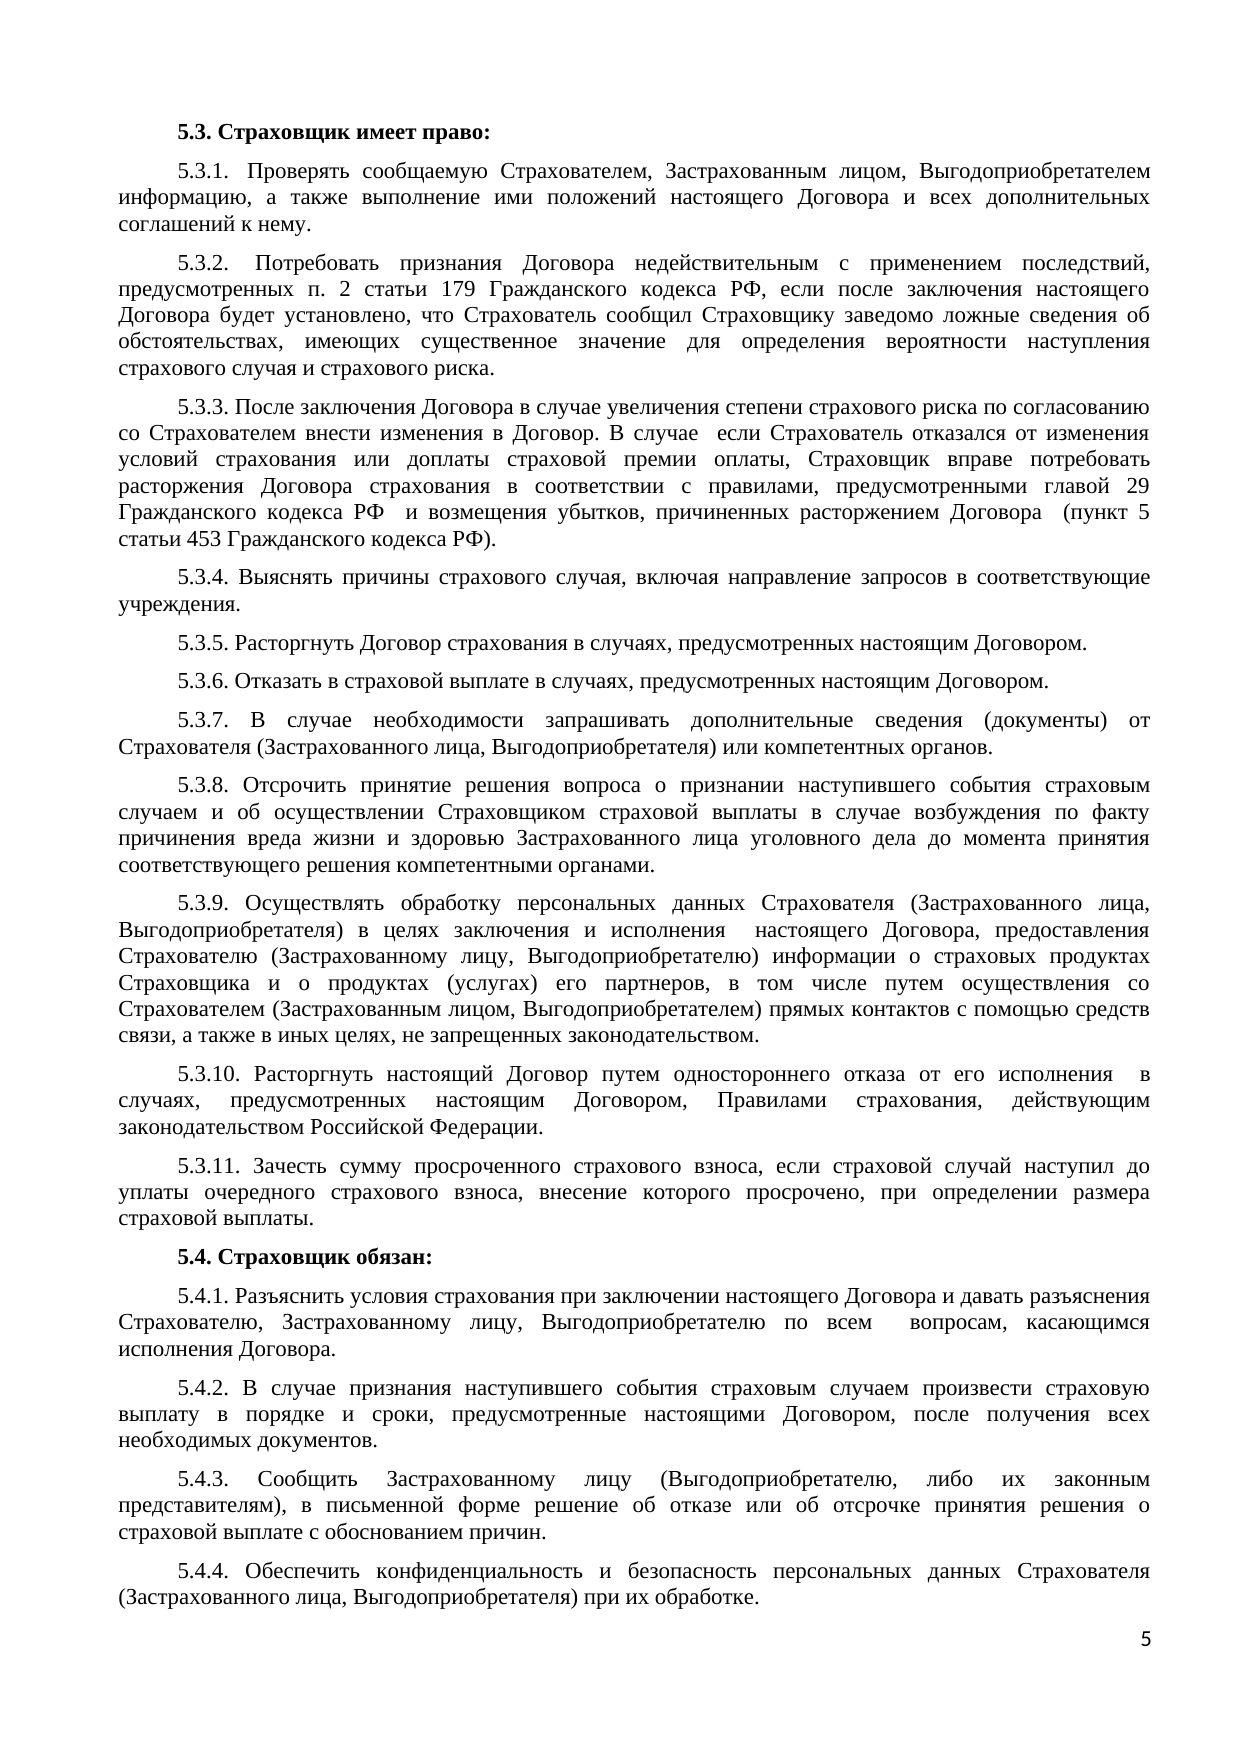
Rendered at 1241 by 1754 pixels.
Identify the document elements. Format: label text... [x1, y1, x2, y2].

text 5.3.4. Выяснять причины страхового случая, включая направление запросов в соответствующие учреждения. [118, 563, 1152, 616]
text 5.3.9. Осуществлять обработку персональных данных Страхователя (Застрахованного лица, Выгодоприобретателя) в целях заключения и исполнения настоящего Договора, предоставления Страхователю (Застрахованному лицу, Выгодоприобретателю) информации о страховых продуктах Страховщика и о продуктах (услугах) его партнеров, в том числе путем осуществления со Страхователем (Застрахованным лицом, Выгодоприобретателем) прямых контактов с помощью средств связи, а также в иных целях, не запрещенных законодательством. [118, 889, 1152, 1048]
text 5.3.1. Проверять сообщаемую Страхователем, Застрахованным лицом, Выгодоприобретателем информацию, а также выполнение ими положений настоящего Договора и всех дополнительных соглашений к нему. [118, 157, 1152, 236]
text 5.3.10. Расторгнуть настоящий Договор путем одностороннего отказа от его исполнения в случаях, предусмотренных настоящим Договором, Правилами страхования, действующим законодательством Российской Федерации. [118, 1060, 1152, 1139]
text 5.3.5. Расторгнуть Договор страхования в случаях, предусмотренных настоящим Договором. [118, 629, 1152, 655]
text 5.3.2. Потребовать признания Договора недействительным с применением последствий, предусмотренных п. 2 статьи 179 Гражданского кодекса РФ, если после заключения настоящего Договора будет установлено, что Страхователь сообщил Страховщику заведомо ложные сведения об обстоятельствах, имеющих существенное значение для определения вероятности наступления страхового случая и страхового риска. [118, 248, 1152, 380]
text 5.3. Страховщик имеет право: [118, 118, 1152, 144]
text 5.3.7. В случае необходимости запрашивать дополнительные сведения (документы) от Страхователя (Застрахованного лица, Выгодоприобретателя) или компетентных органов. [118, 706, 1152, 759]
text 5.3.11. Зачесть сумму просроченного страхового взноса, если страховой случай наступил до уплаты очередного страхового взноса, внесение которого просрочено, при определении размера страховой выплаты. [118, 1152, 1152, 1231]
text 5.4.3. Сообщить Застрахованному лицу (Выгодоприобретателю, либо их законным представителям), в письменной форме решение об отказе или об отсрочке принятия решения о страховой выплате с обоснованием причин. [118, 1465, 1152, 1544]
text 5.4.2. В случае признания наступившего события страховым случаем произвести страховую выплату в порядке и сроки, предусмотренные настоящими Договором, после получения всех необходимых документов. [118, 1374, 1152, 1453]
text 5.4. Страховщик обязан: [118, 1243, 1152, 1269]
text 5.4.4. Обеспечить конфиденциальность и безопасность персональных данных Страхователя (Застрахованного лица, Выгодоприобретателя) при их обработке. [118, 1557, 1152, 1609]
text 5.3.8. Отсрочить принятие решения вопроса о признании наступившего события страховым случаем и об осуществлении Страховщиком страховой выплаты в случае возбуждения по факту причинения вреда жизни и здоровью Застрахованного лица уголовного дела до момента принятия соответствующего решения компетентными органами. [118, 772, 1152, 877]
text 5.3.6. Отказать в страховой выплате в случаях, предусмотренных настоящим Договором. [118, 667, 1152, 694]
text 5.3.3. После заключения Договора в случае увеличения степени страхового риска по согласованию со Страхователем внести изменения в Договор. В случае если Страхователь отказался от изменения условий страхования или доплаты страховой премии оплаты, Страховщик вправе потребовать расторжения Договора страхования в соответствии с правилами, предусмотренными главой 29 Гражданского кодекса РФ и возмещения убытков, причиненных расторжением Договора (пункт 5 статьи 453 Гражданского кодекса РФ). [118, 393, 1152, 551]
text 5.4.1. Разъяснить условия страхования при заключении настоящего Договора и давать разъяснения Страхователю, Застрахованному лицу, Выгодоприобретателю по всем вопросам, касающимся исполнения Договора. [118, 1282, 1152, 1361]
